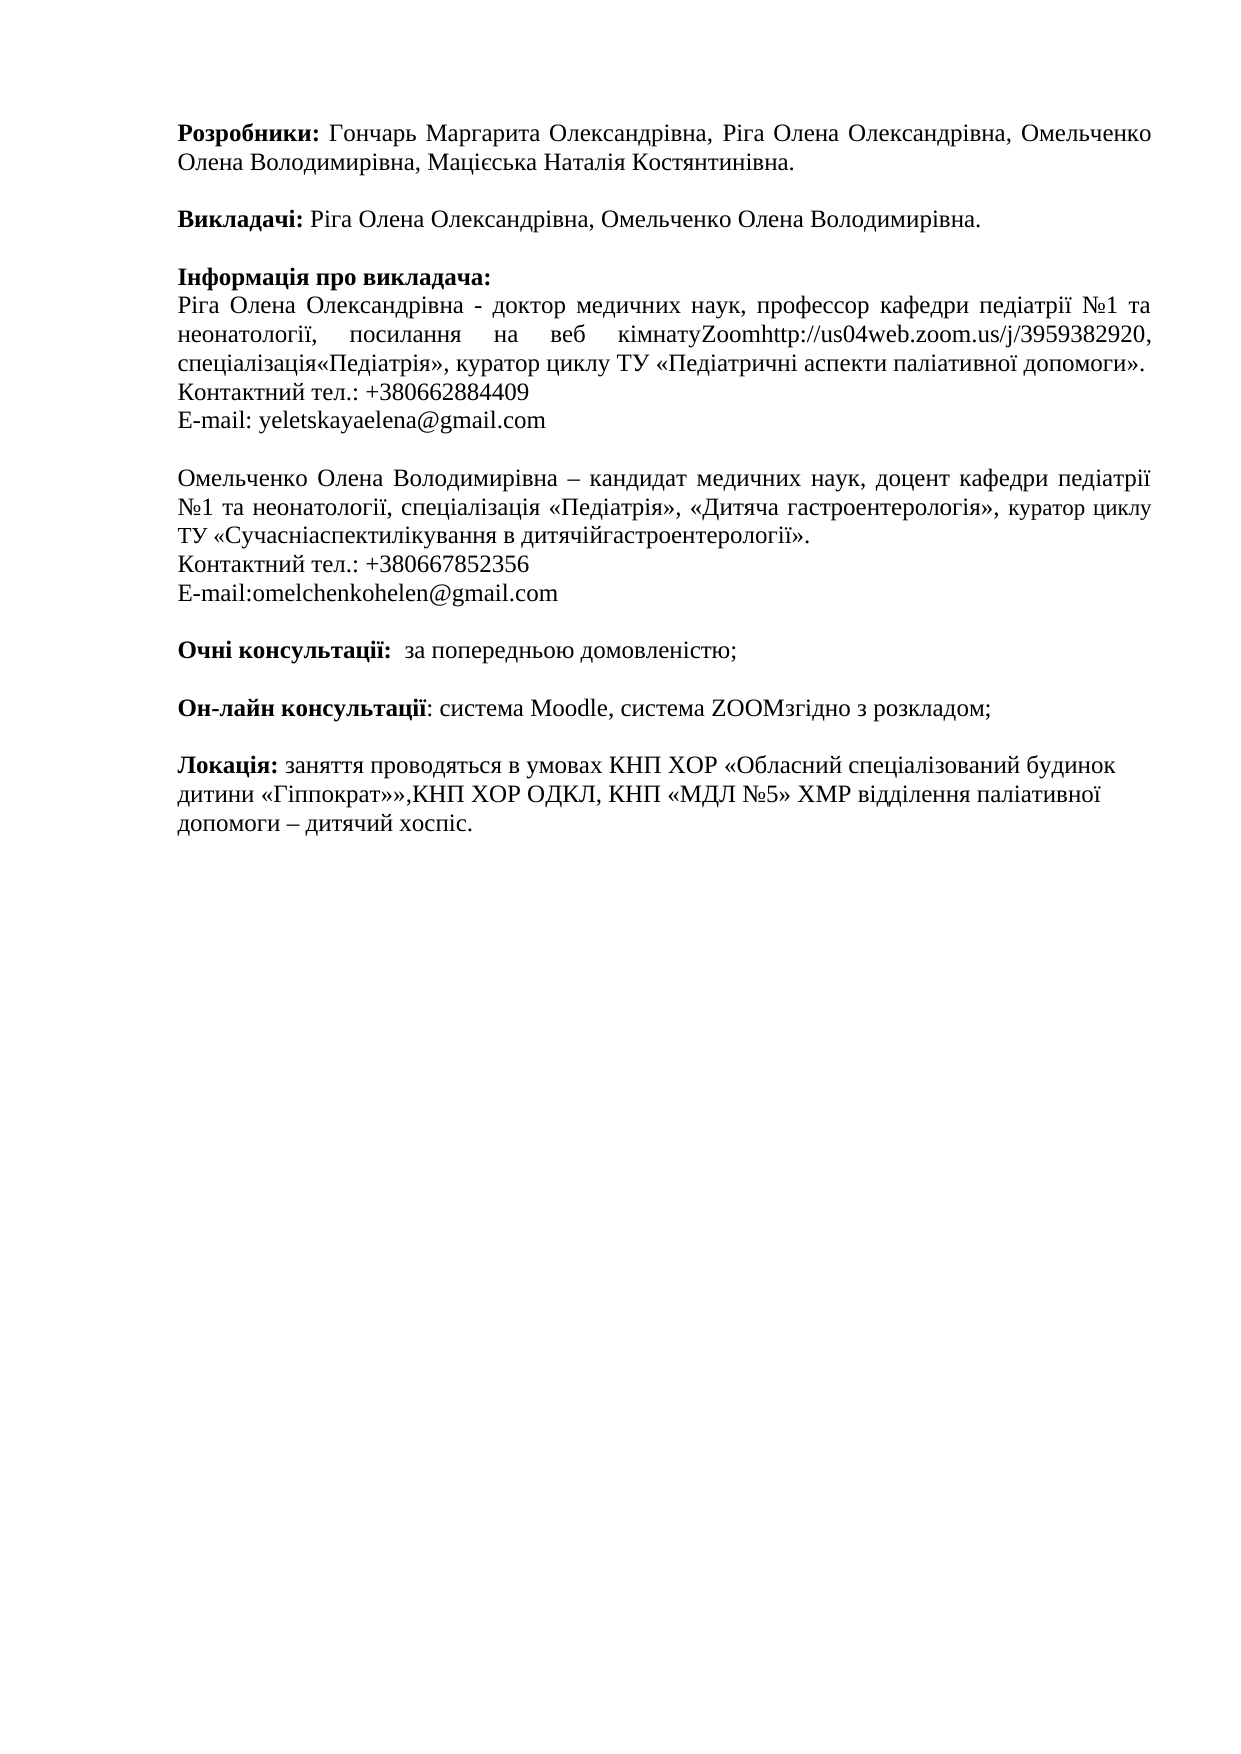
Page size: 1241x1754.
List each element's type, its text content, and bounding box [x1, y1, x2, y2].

text Омельченко Олена Володимирівна – кандидат медичних наук, доцент кафедри педіатрії №1 та неонатології, спеціалізація «Педіатрія», «Дитяча гастроентерологія», куратор циклу ТУ «Сучасніаспектилікування в дитячійгастроентерології». [177, 463, 1152, 549]
text E-mail: yeletskayaelena@gmail.com [177, 406, 1152, 434]
text E-mail:omelchenkohelen@gmail.com [177, 578, 1152, 607]
text Ріга Олена Олександрівна - доктор медичних наук, профессор кафедри педіатрії №1 та неонатології, посилання на веб кімнатуZoomhttp://us04web.zoom.us/j/3959382920, спеціалізація«Педіатрія», куратор циклу ТУ «Педіатричні аспекти паліативної допомоги». [177, 291, 1152, 377]
text Локація: заняття проводяться в умовах КНП ХОР «Обласний спеціалізований будинок дитини «Гіппократ»»,КНП ХОР ОДКЛ, КНП «МДЛ №5» ХМР відділення паліативної допомоги – дитячий хоспіс. [177, 751, 1152, 837]
text Викладачі: Ріга Олена Олександрівна, Омельченко Олена Володимирівна. [177, 204, 1152, 233]
text Інформація про викладача: [177, 262, 1152, 291]
text Очні консультації: за попередньою домовленістю; [177, 636, 1152, 664]
text Контактний тел.: +380667852356 [177, 549, 1152, 578]
text Розробники: Гончарь Маргарита Олександрівна, Ріга Олена Олександрівна, Омельченко Олена Володимирівна, Мацієська Наталія Костянтинівна. [177, 118, 1152, 176]
text Он-лайн консультації: система Moodle, система ZOOMзгідно з розкладом; [177, 693, 1152, 722]
text Контактний тел.: +380662884409 [177, 377, 1152, 406]
